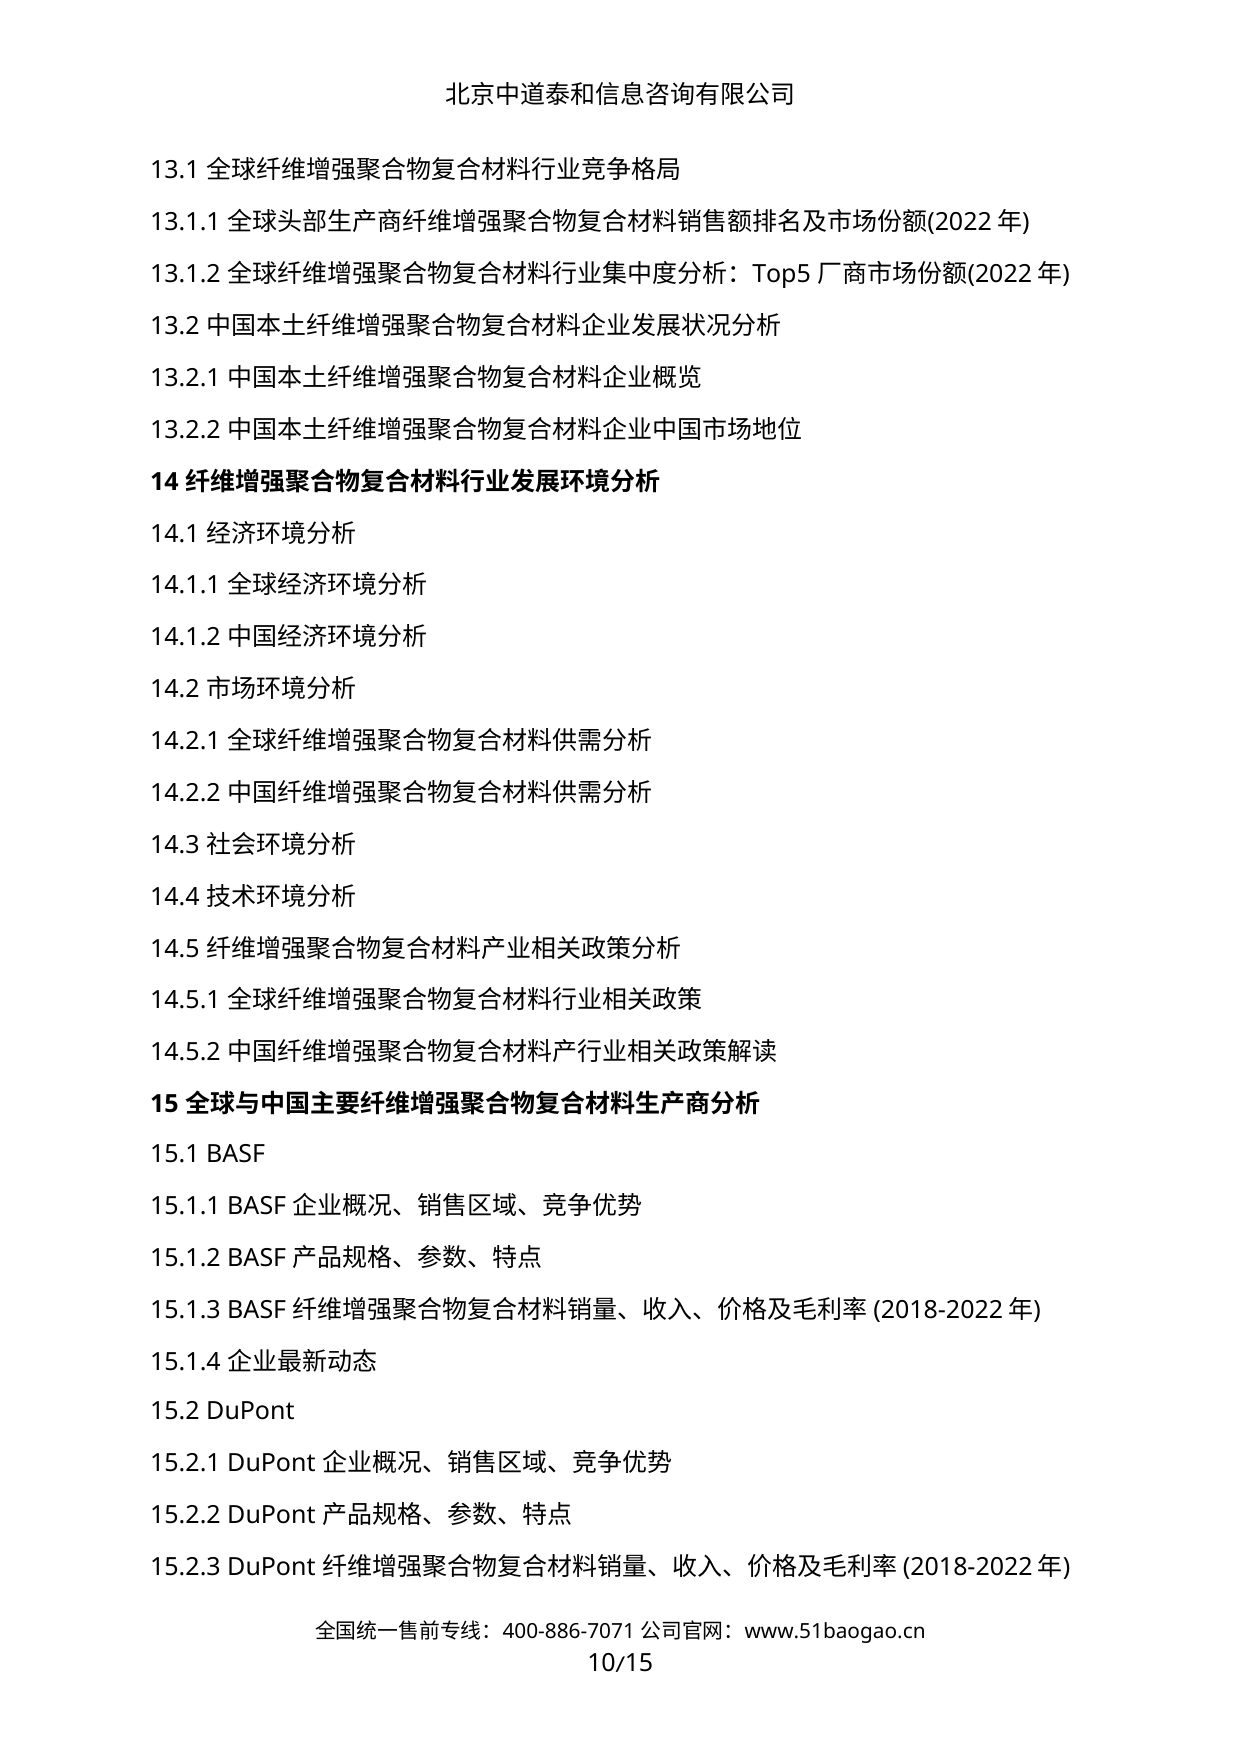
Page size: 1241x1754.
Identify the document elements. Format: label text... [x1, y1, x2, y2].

text 15 全球与中国主要纤维增强聚合物复合材料生产商分析 [150, 1084, 1090, 1120]
text 14.2.2 中国纤维增强聚合物复合材料供需分析 [150, 772, 1090, 809]
text 15.1 BASF [150, 1136, 1090, 1170]
text 15.2.3 DuPont 纤维增强聚合物复合材料销量、收入、价格及毛利率 (2018-2022年) [150, 1546, 1090, 1582]
text 15.2.1 DuPont 企业概况、销售区域、竞争优势 [150, 1442, 1090, 1479]
text 14.5 纤维增强聚合物复合材料产业相关政策分析 [150, 928, 1090, 964]
text 13.1.1 全球头部生产商纤维增强聚合物复合材料销售额排名及市场份额(2022年) [150, 202, 1090, 238]
text 13.2.2 中国本土纤维增强聚合物复合材料企业中国市场地位 [150, 409, 1090, 446]
text 14.1.1 全球经济环境分析 [150, 565, 1090, 601]
text 15.2.2 DuPont 产品规格、参数、特点 [150, 1494, 1090, 1531]
text 14.3 社会环境分析 [150, 824, 1090, 861]
text 14.1 经济环境分析 [150, 513, 1090, 549]
text 13.1 全球纤维增强聚合物复合材料行业竞争格局 [150, 150, 1090, 186]
text 13.2 中国本土纤维增强聚合物复合材料企业发展状况分析 [150, 306, 1090, 342]
text 14.1.2 中国经济环境分析 [150, 617, 1090, 653]
text 14.2.1 全球纤维增强聚合物复合材料供需分析 [150, 721, 1090, 757]
text 14.5.1 全球纤维增强聚合物复合材料行业相关政策 [150, 980, 1090, 1016]
text 15.1.4 企业最新动态 [150, 1341, 1090, 1377]
text 14.4 技术环境分析 [150, 876, 1090, 912]
text 14 纤维增强聚合物复合材料行业发展环境分析 [150, 461, 1090, 497]
text 14.5.2 中国纤维增强聚合物复合材料产行业相关政策解读 [150, 1032, 1090, 1068]
text 15.2 DuPont [150, 1393, 1090, 1427]
text 14.2 市场环境分析 [150, 669, 1090, 705]
text 15.1.2 BASF 产品规格、参数、特点 [150, 1237, 1090, 1273]
text 13.2.1 中国本土纤维增强聚合物复合材料企业概览 [150, 357, 1090, 394]
text 15.1.3 BASF 纤维增强聚合物复合材料销量、收入、价格及毛利率 (2018-2022年) [150, 1289, 1090, 1325]
text 13.1.2 全球纤维增强聚合物复合材料行业集中度分析：Top5 厂商市场份额(2022年) [150, 254, 1090, 290]
text 15.1.1 BASF 企业概况、销售区域、竞争优势 [150, 1185, 1090, 1222]
